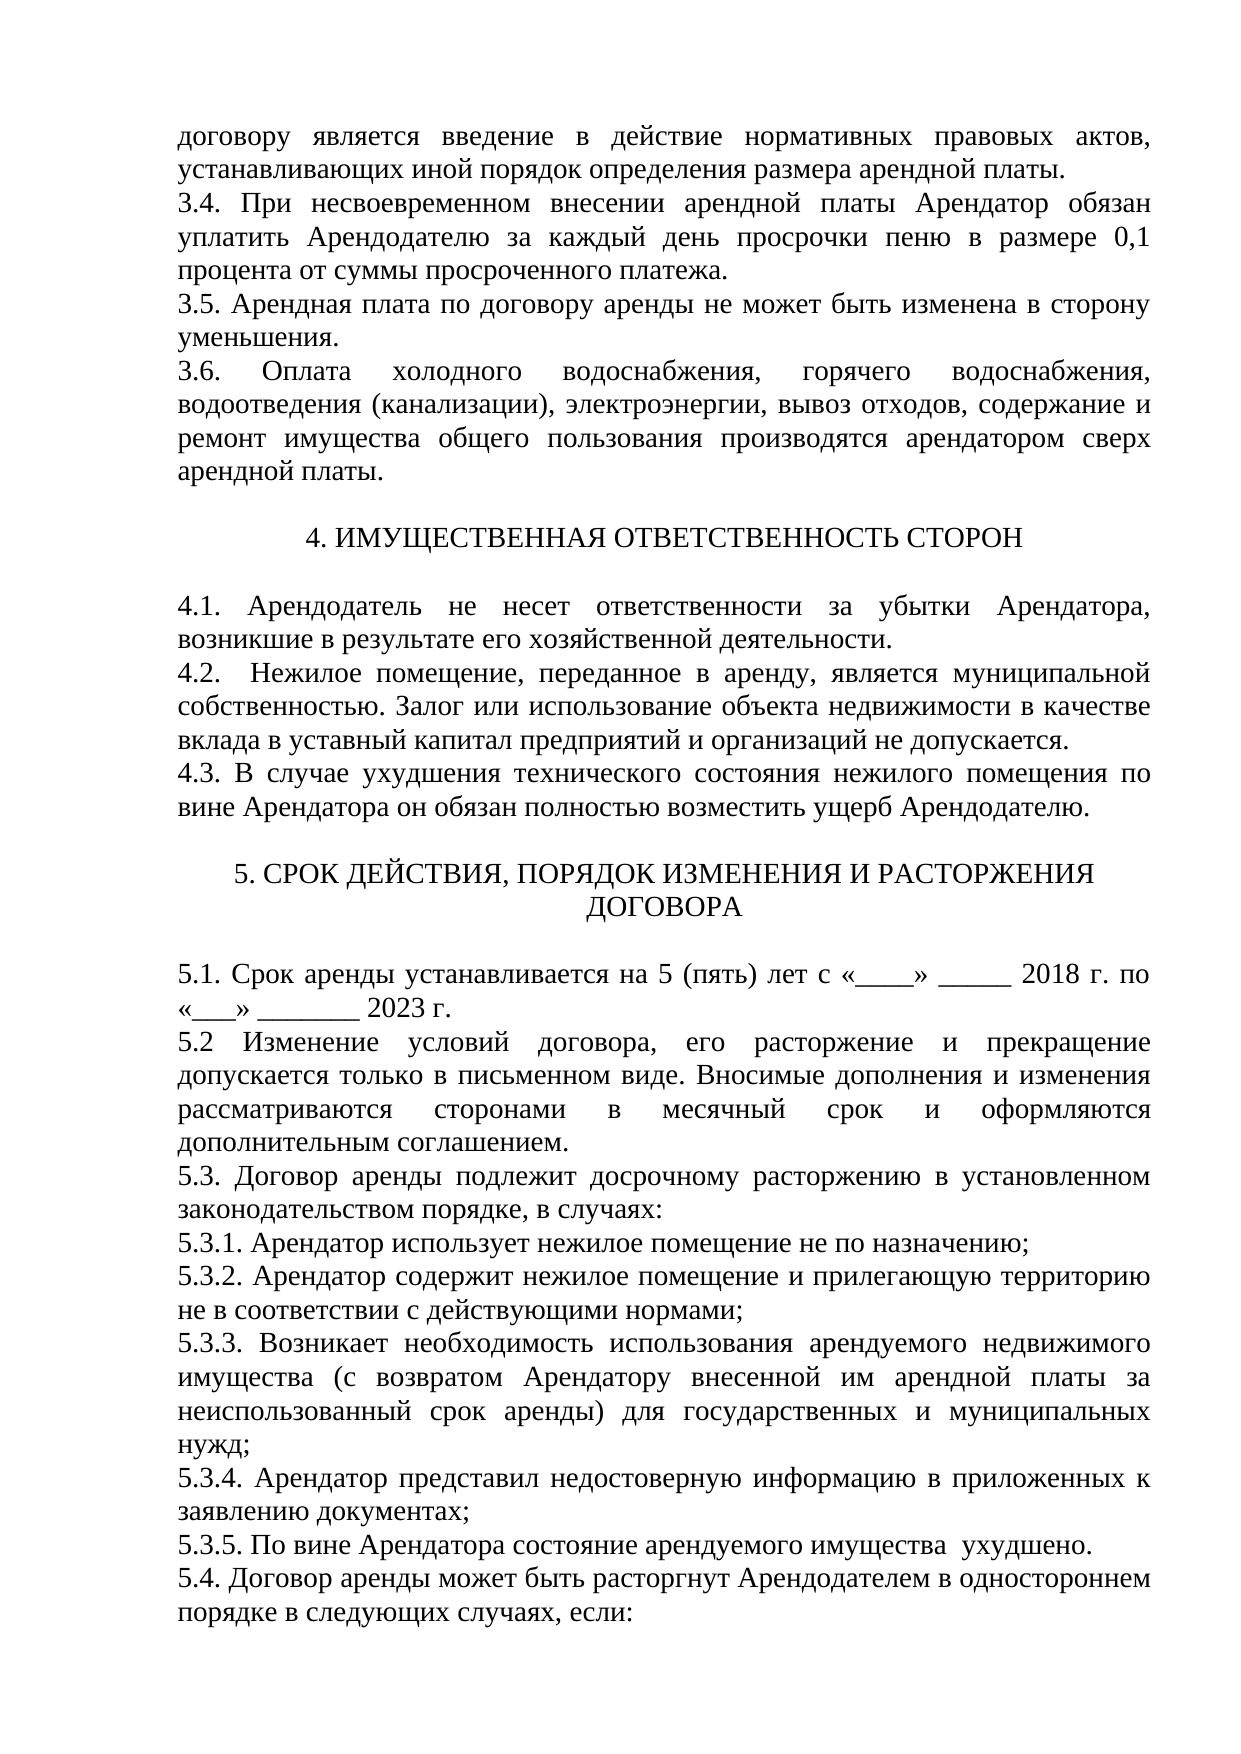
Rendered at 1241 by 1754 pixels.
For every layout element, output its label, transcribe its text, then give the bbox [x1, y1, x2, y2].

text ДОГОВОРА [177, 889, 1152, 923]
text 3.6. Оплата холодного водоснабжения, горячего водоснабжения, водоотведения (канализации), электроэнергии, вывоз отходов, содержание и ремонт имущества общего пользования производятся арендатором сверх арендной платы. [177, 353, 1152, 487]
text 5.3.2. Арендатор содержит нежилое помещение и прилегающую территорию не в соответствии с действующими нормами; [177, 1258, 1152, 1326]
text 5.3.3. Возникает необходимость использования арендуемого недвижимого имущества (с возвратом Арендатору внесенной им арендной платы за неиспользованный срок аренды) для государственных и муниципальных нужд; [177, 1326, 1152, 1460]
text 5.3.4. Арендатор представил недостоверную информацию в приложенных к заявлению документах; [177, 1460, 1152, 1527]
text 5.4. Договор аренды может быть расторгнут Арендодателем в одностороннем порядке в следующих случаях, если: [177, 1560, 1152, 1627]
text 4.1. Арендодатель не несет ответственности за убытки Арендатора, возникшие в результате его хозяйственной деятельности. [177, 588, 1152, 655]
text 4.3. В случае ухудшения технического состояния нежилого помещения по вине Арендатора он обязан полностью возместить ущерб Арендодателю. [177, 755, 1152, 822]
text 3.5. Арендная плата по договору аренды не может быть изменена в сторону уменьшения. [177, 286, 1152, 353]
text 4. Имущественная ответственность сторон [177, 521, 1152, 554]
text 4.2. Нежилое помещение, переданное в аренду, является муниципальной собственностью. Залог или использование объекта недвижимости в качестве вклада в уставный капитал предприятий и организаций не допускается. [177, 655, 1152, 755]
text 5.3.5. По вине Арендатора состояние арендуемого имущества ухудшено. [177, 1527, 1152, 1560]
text 5. СРОК ДЕЙСТВИЯ, ПОРЯДОК ИЗМЕНЕНИЯ И РАСТОРЖЕНИЯ [177, 856, 1152, 889]
text 5.3.1. Арендатор использует нежилое помещение не по назначению; [177, 1225, 1152, 1258]
text 5.3. Договор аренды подлежит досрочному расторжению в установленном законодательством порядке, в случаях: [177, 1158, 1152, 1225]
text 5.1. Срок аренды устанавливается на 5 (пять) лет с «____» _____ 2018 г. по «___» _______ 2023 г. [177, 957, 1152, 1024]
text 5.2 Изменение условий договора, его расторжение и прекращение допускается только в письменном виде. Вносимые дополнения и изменения рассматриваются сторонами в месячный срок и оформляются дополнительным соглашением. [177, 1024, 1152, 1158]
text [177, 118, 1152, 185]
text 3.4. При несвоевременном внесении арендной платы Арендатор обязан уплатить Арендодателю за каждый день просрочки пеню в размере 0,1 процента от суммы просроченного платежа. [177, 185, 1152, 286]
